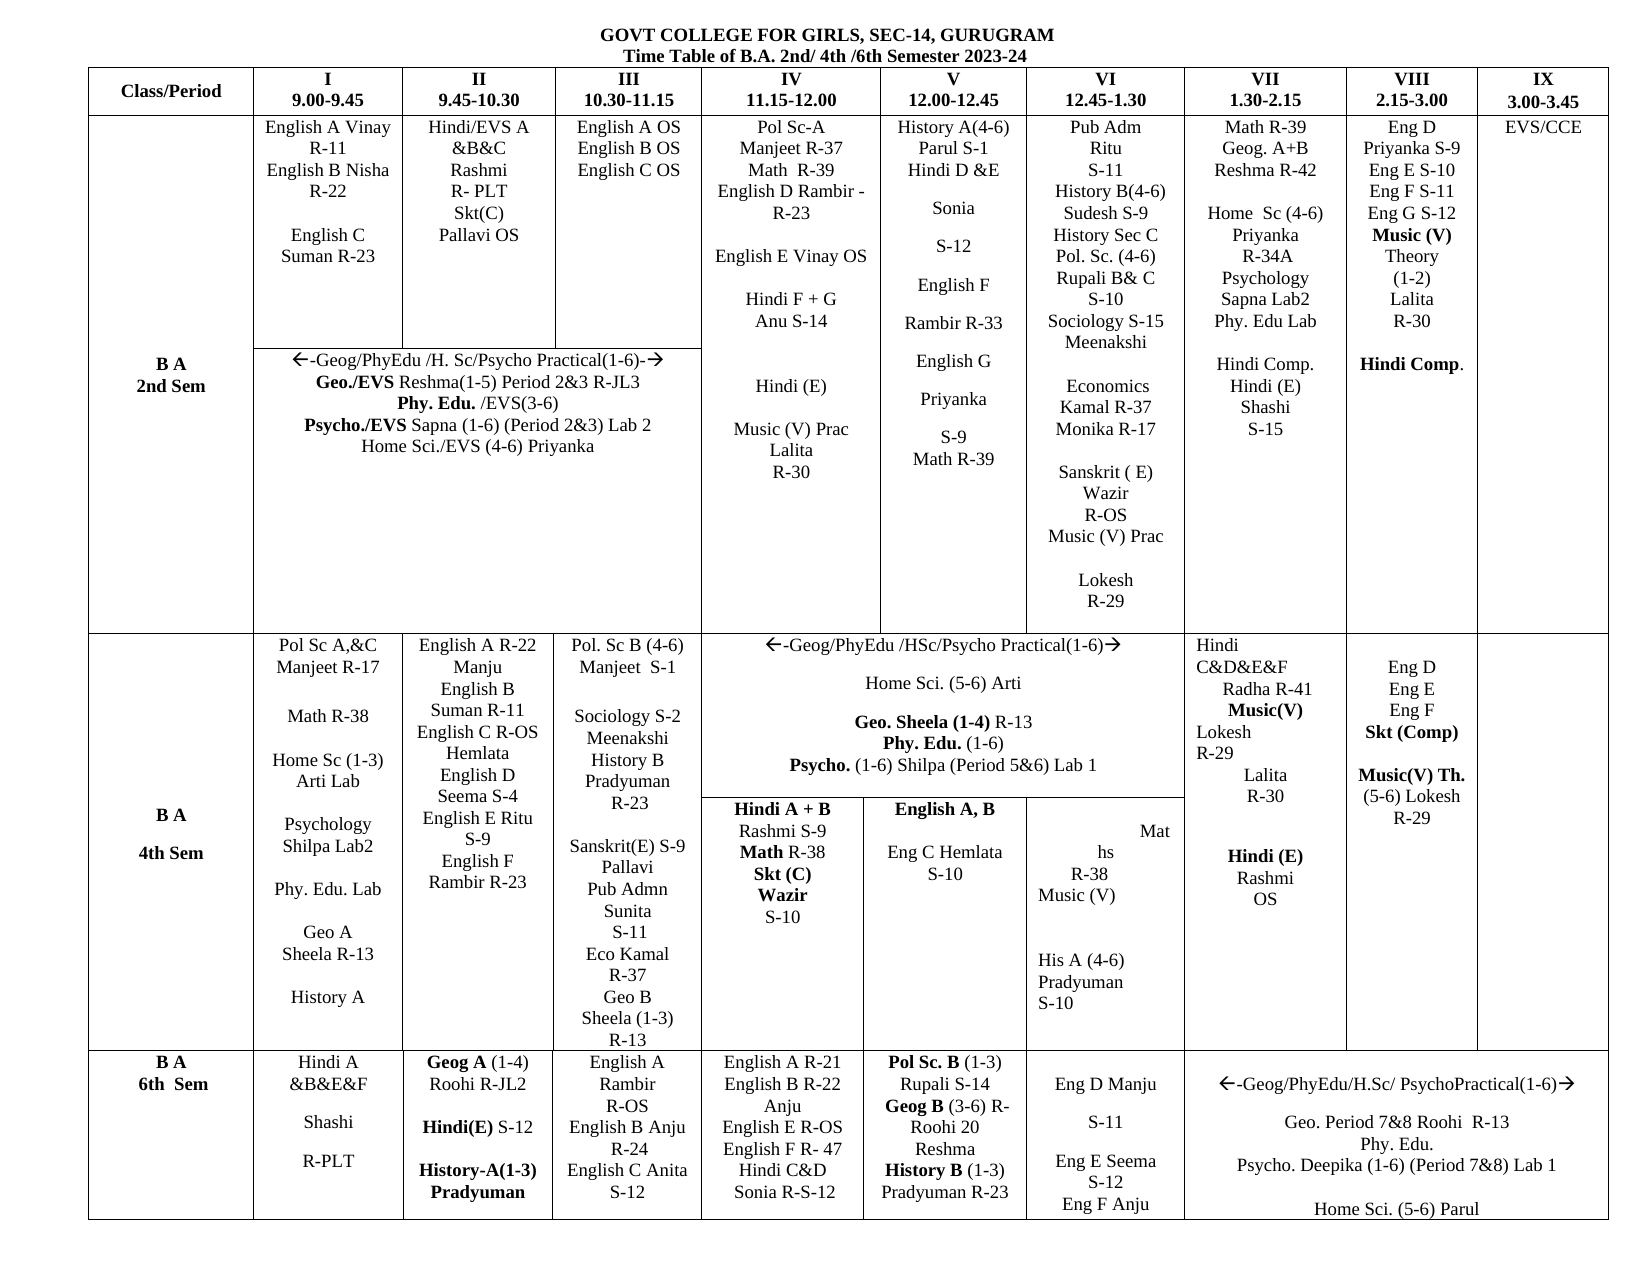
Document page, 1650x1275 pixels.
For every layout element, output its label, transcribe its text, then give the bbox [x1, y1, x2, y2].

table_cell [553, 1051, 701, 1219]
table_cell Pol Sc-A Manjeet R-37 Math R-39 English D Rambir -R-23 English E Vinay OS Hindi F + G Anu S-14 Hindi (E) Music (V) Prac Lalita R-30 [702, 116, 880, 633]
table_cell B A 2nd Sem [89, 116, 253, 633]
table_cell History A(4-6) Parul S-1 Hindi D &E Sonia S-12 English F Rambir R-33 English G Priyanka S-9 Math R-39 [881, 116, 1026, 633]
table_header IV 11.15-12.00 [702, 68, 880, 115]
table_cell Hindi C&D&E&F Radha R-41 Music(V) Lokesh R-29 Lalita R-30 Hindi (E) Rashmi OS [1185, 634, 1346, 1050]
table_cell B A 4th Sem [89, 634, 253, 1050]
table_cell -Geog/PhyEdu /H. Sc/Psycho Practical(1-6)- Geo./EVS Reshma(1-5) Period 2&3 R-JL3 Phy. Edu. /EVS(3-6) Psycho./EVS Sapna (1-6) (Period 2&3) Lab 2 Home Sci./EVS (4-6) Priyanka [254, 349, 701, 633]
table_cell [702, 1051, 863, 1219]
table_header Class/Period [89, 68, 253, 115]
table_header I 9.00-9.45 [254, 68, 402, 115]
text Time Table of B.A. 2nd/ 4th /6th Semester 2023-24 [89, 45, 1561, 67]
table_header IX 3.00-3.45 [1478, 68, 1608, 115]
table_header V 12.00-12.45 [881, 68, 1026, 115]
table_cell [1185, 1051, 1608, 1219]
table_cell Maths R-38 Music (V) His A (4-6) Pradyuman S-10 [1027, 798, 1184, 1050]
table_cell Pub Adm Ritu S-11 History B(4-6) Sudesh S-9 History Sec C Pol. Sc. (4-6) Rupali B& C S-10 Sociology S-15 Meenakshi Economics Kamal R-37 Monika R-17 Sanskrit ( E) Wazir R-OS Music (V) Prac Lokesh R-29 [1027, 116, 1184, 633]
table_cell Pol. Sc B (4-6) Manjeet S-1 Sociology S-2 Meenakshi History B Pradyuman R-23 Sanskrit(E) S-9 Pallavi Pub Admn Sunita S-11 Eco Kamal R-37 Geo B Sheela (1-3) R-13 [554, 634, 701, 1050]
table_cell Pol Sc A,&C Manjeet R-17 Math R-38 Home Sc (1-3) Arti Lab Psychology Shilpa Lab2 Phy. Edu. Lab Geo A Sheela R-13 History A [254, 634, 402, 1050]
table_cell English A OS English B OS English C OS [556, 116, 701, 348]
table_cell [254, 1051, 403, 1219]
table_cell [404, 1051, 552, 1219]
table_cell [864, 1051, 1026, 1219]
table_header III 10.30-11.15 [556, 68, 701, 115]
table_cell English A Vinay R-11 English B Nisha R-22 English C Suman R-23 [254, 116, 402, 348]
table_cell English A, B Eng C Hemlata S-10 [864, 798, 1026, 1050]
table_cell Math R-39 Geog. A+B Reshma R-42 Home Sc (4-6) Priyanka R-34A Psychology Sapna Lab2 Phy. Edu Lab Hindi Comp. Hindi (E) Shashi S-15 [1185, 116, 1346, 633]
table_header II 9.45-10.30 [403, 68, 555, 115]
table_header VI 12.45-1.30 [1027, 68, 1184, 115]
table_cell EVS/CCE [1478, 116, 1608, 633]
text GOVT COLLEGE FOR GIRLS, SEC-14, GURUGRAM [89, 24, 1561, 45]
table_cell Eng D Priyanka S-9 Eng E S-10 Eng F S-11 Eng G S-12 Music (V) Theory (1-2) Lalita R-30 Hindi Comp. [1347, 116, 1477, 633]
table_header VIII 2.15-3.00 [1347, 68, 1477, 115]
table_cell -Geog/PhyEdu /HSc/Psycho Practical(1-6) Home Sci. (5-6) Arti Geo. Sheela (1-4) R-13 Phy. Edu. (1-6) Psycho. (1-6) Shilpa (Period 5&6) Lab 1 [702, 634, 1184, 797]
table_cell Hindi A + B Rashmi S-9 Math R-38 Skt (C) Wazir S-10 [702, 798, 863, 1050]
table_cell Hindi/EVS A &B&C Rashmi R- PLT Skt(C) Pallavi OS [403, 116, 555, 348]
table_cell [1027, 1051, 1184, 1219]
table_header VII 1.30-2.15 [1185, 68, 1346, 115]
table_cell Eng D Eng E Eng F Skt (Comp) Music(V) Th. (5-6) Lokesh R-29 [1347, 634, 1477, 1050]
table_cell English A R-22 Manju English B Suman R-11 English C R-OS Hemlata English D Seema S-4 English E Ritu S-9 English F Rambir R-23 [403, 634, 553, 1050]
table_cell B A 6th Sem [89, 1051, 253, 1219]
table_cell [1478, 634, 1608, 1050]
